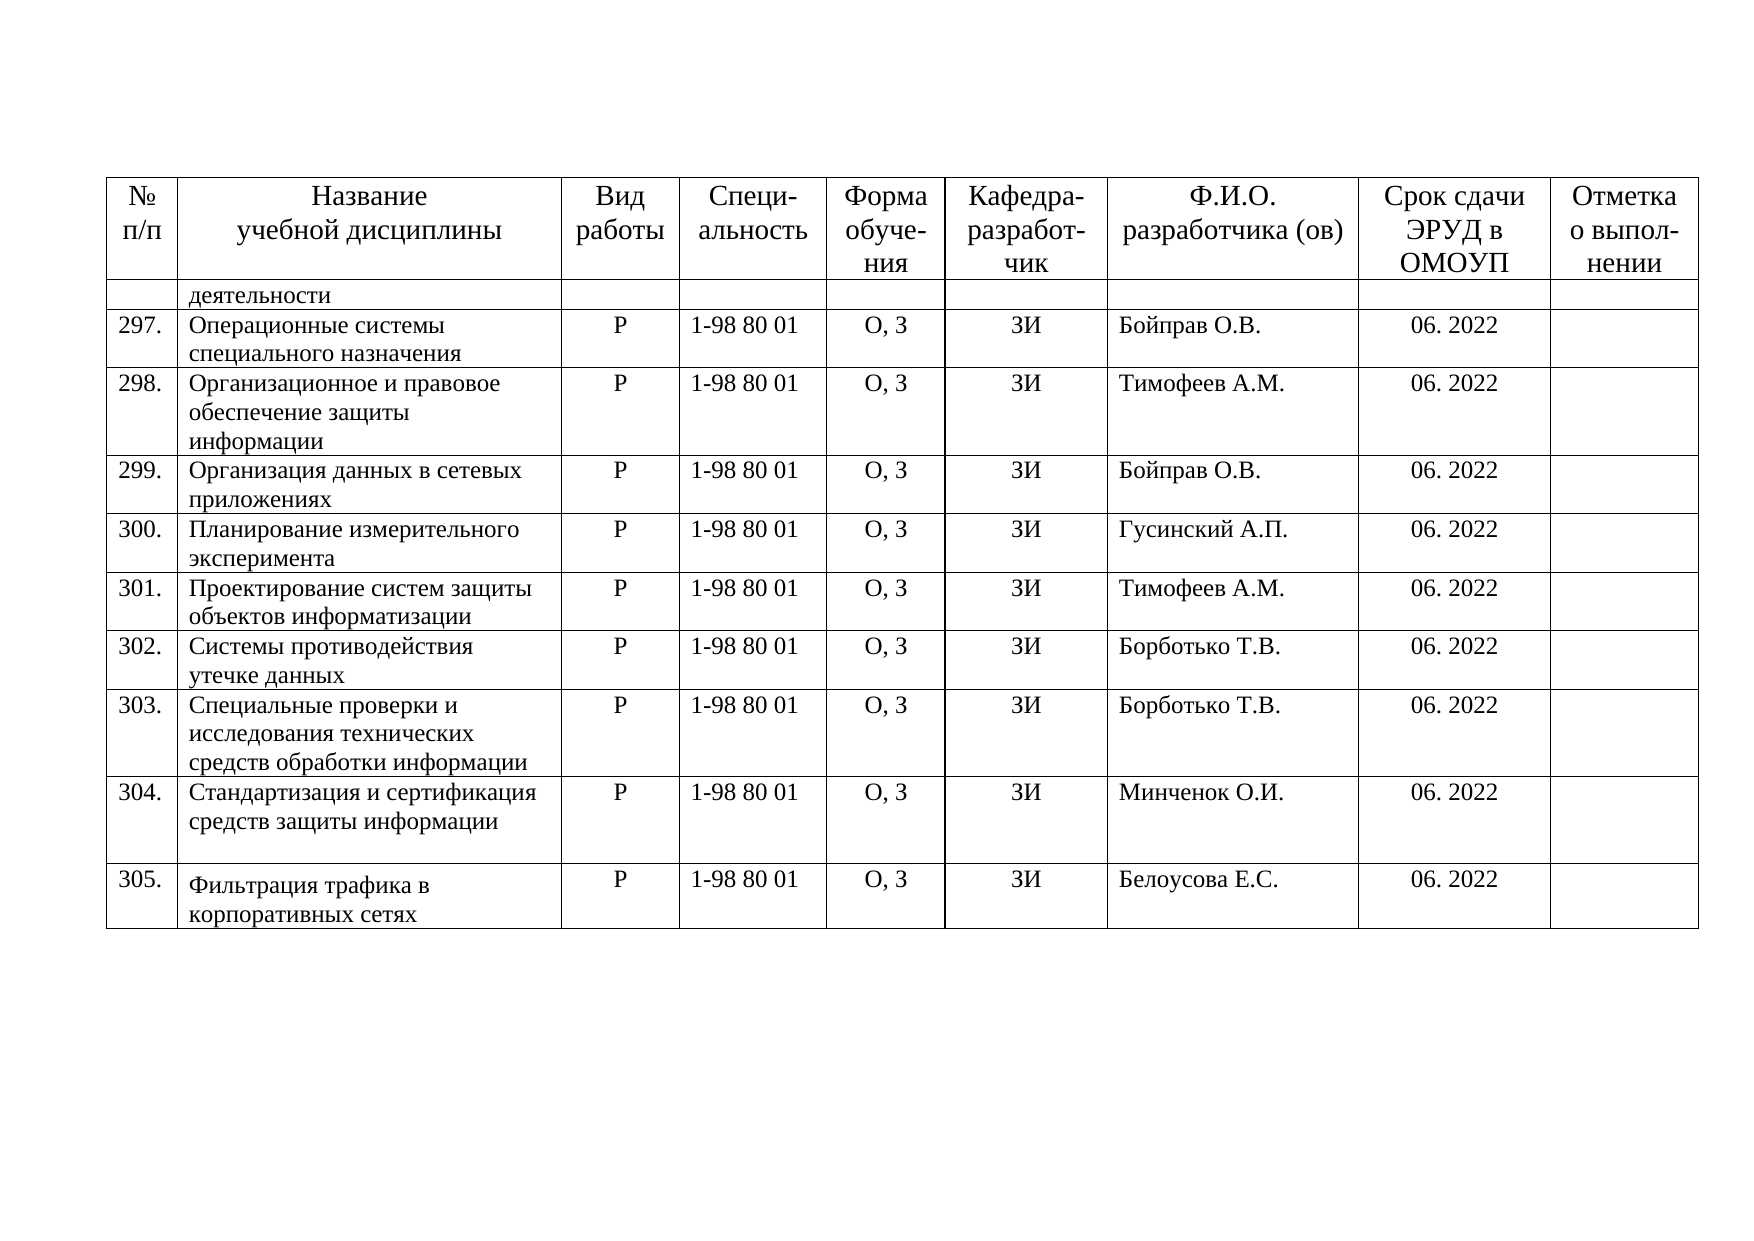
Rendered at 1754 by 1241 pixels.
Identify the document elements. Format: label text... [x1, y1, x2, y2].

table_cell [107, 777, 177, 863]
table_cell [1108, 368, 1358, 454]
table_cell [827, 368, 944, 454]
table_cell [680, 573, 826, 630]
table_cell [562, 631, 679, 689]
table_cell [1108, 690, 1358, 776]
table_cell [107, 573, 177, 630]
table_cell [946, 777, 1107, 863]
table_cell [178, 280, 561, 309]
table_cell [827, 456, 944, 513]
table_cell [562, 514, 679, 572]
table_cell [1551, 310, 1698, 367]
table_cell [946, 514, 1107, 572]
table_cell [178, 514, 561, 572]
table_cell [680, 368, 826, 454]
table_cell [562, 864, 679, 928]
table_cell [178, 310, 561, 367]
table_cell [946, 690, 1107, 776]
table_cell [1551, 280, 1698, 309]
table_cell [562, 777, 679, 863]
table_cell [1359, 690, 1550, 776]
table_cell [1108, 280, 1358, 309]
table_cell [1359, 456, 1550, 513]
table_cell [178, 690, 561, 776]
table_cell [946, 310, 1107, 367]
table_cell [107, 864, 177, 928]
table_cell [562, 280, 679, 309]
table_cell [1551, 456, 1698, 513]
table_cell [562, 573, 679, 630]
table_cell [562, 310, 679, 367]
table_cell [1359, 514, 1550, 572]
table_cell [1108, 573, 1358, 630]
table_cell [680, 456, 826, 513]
table_header Вид работы [562, 178, 679, 279]
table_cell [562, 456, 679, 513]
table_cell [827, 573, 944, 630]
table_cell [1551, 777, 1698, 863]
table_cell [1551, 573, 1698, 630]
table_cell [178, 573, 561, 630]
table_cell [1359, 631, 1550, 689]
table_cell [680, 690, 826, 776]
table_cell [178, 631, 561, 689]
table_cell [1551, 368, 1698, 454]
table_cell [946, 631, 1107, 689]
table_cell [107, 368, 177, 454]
table_header Срок сдачи ЭРУД в ОМОУП [1359, 178, 1550, 279]
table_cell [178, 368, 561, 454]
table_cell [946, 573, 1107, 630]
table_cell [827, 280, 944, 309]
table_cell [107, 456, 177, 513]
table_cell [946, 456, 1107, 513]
table_header № п/п [107, 178, 177, 279]
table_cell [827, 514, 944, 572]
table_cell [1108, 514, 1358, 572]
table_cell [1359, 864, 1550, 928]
table_header Название учебной дисциплины [178, 178, 561, 279]
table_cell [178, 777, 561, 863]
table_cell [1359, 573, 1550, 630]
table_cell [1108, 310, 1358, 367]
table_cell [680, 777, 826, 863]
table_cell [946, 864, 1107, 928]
table_header Ф.И.О. разработчика (ов) [1108, 178, 1358, 279]
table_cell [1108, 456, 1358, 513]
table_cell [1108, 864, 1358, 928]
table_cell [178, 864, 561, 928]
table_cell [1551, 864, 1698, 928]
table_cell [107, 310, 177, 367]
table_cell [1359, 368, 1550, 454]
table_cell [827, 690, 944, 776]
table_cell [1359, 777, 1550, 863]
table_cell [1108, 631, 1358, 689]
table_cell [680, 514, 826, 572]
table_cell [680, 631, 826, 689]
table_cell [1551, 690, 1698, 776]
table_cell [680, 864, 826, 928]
table_header Форма обуче- ния [827, 178, 944, 279]
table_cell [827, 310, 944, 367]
table_header Отметка о выпол- нении [1551, 178, 1698, 279]
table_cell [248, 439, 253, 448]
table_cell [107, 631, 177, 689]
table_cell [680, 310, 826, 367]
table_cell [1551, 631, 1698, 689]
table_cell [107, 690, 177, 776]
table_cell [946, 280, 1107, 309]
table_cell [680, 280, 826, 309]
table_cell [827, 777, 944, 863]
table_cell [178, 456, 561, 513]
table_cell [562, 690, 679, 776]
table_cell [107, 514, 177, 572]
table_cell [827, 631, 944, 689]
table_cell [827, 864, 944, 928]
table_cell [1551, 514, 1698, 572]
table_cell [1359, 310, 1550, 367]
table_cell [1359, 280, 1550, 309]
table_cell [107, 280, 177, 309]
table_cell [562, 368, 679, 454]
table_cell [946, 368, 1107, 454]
table_header Кафедра- разработ- чик [946, 178, 1107, 279]
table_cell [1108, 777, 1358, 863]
table_header Специ- альность [680, 178, 826, 279]
